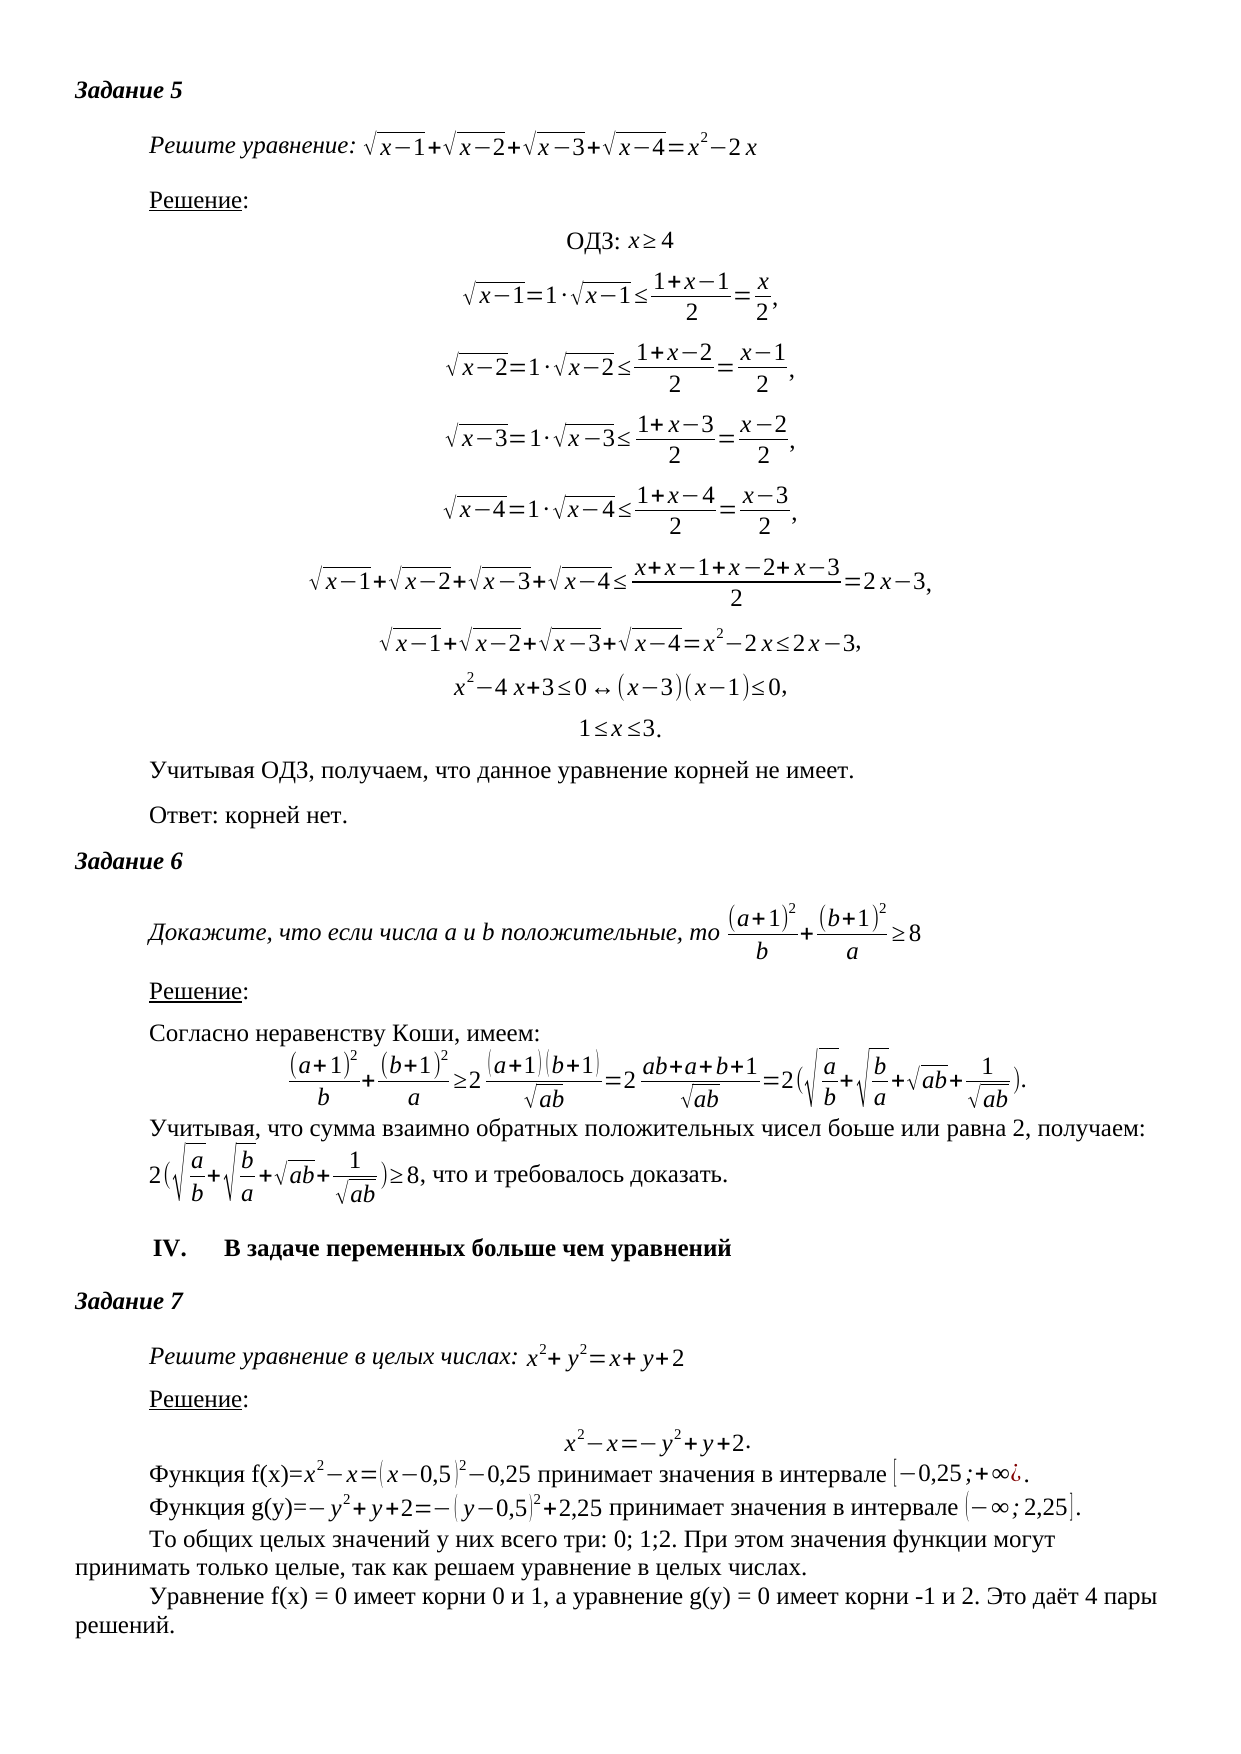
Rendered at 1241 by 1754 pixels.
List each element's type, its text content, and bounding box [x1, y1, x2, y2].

text То общих целых значений у них всего три: 0; 1;2. При этом значения функции могут принимать только целые, так как решаем уравнение в целых числах. [75, 1524, 1165, 1581]
text Решите уравнение в целых числах: [75, 1340, 1165, 1371]
text Функция f(x)= принимает значения в интервале . [75, 1456, 1165, 1490]
text Учитывая, что сумма взаимно обратных положительных чисел боьше или равна 2, получаем: [75, 1113, 1165, 1142]
text , [75, 668, 1165, 701]
text Учитывая ОДЗ, получаем, что данное уравнение корней не имеет. [75, 755, 1165, 784]
text Функция g(y)= принимает значения в интервале . [75, 1490, 1165, 1524]
text , [75, 267, 1165, 326]
text Задание 6 [75, 846, 1165, 875]
text Решение: [75, 1384, 1165, 1413]
text , что и требовалось доказать. [75, 1142, 1165, 1208]
text Решите уравнение: [75, 129, 1165, 160]
text Решение: [75, 185, 1165, 214]
text , [75, 410, 1165, 469]
text Ответ: корней нет. [75, 801, 1165, 829]
text ОДЗ: [75, 226, 1165, 255]
text Задание 5 [75, 75, 1165, 104]
text , [75, 625, 1165, 656]
text . [75, 1425, 1165, 1456]
list В задаче переменных больше чем уравнений [187, 1233, 1165, 1261]
text . [75, 1046, 1165, 1113]
text Согласно неравенству Коши, имеем: [75, 1018, 1165, 1046]
text Докажите, что если числа a и b положительные, то [75, 900, 1165, 964]
text . [75, 714, 1165, 743]
text Задание 7 [75, 1286, 1165, 1315]
text Решение: [75, 976, 1165, 1005]
text , [75, 553, 1165, 612]
text , [75, 482, 1165, 541]
text Уравнение f(x) = 0 имеет корни 0 и 1, а уравнение g(y) = 0 имеет корни -1 и 2. Это даёт 4 пары решений. [75, 1581, 1165, 1639]
text , [75, 339, 1165, 398]
